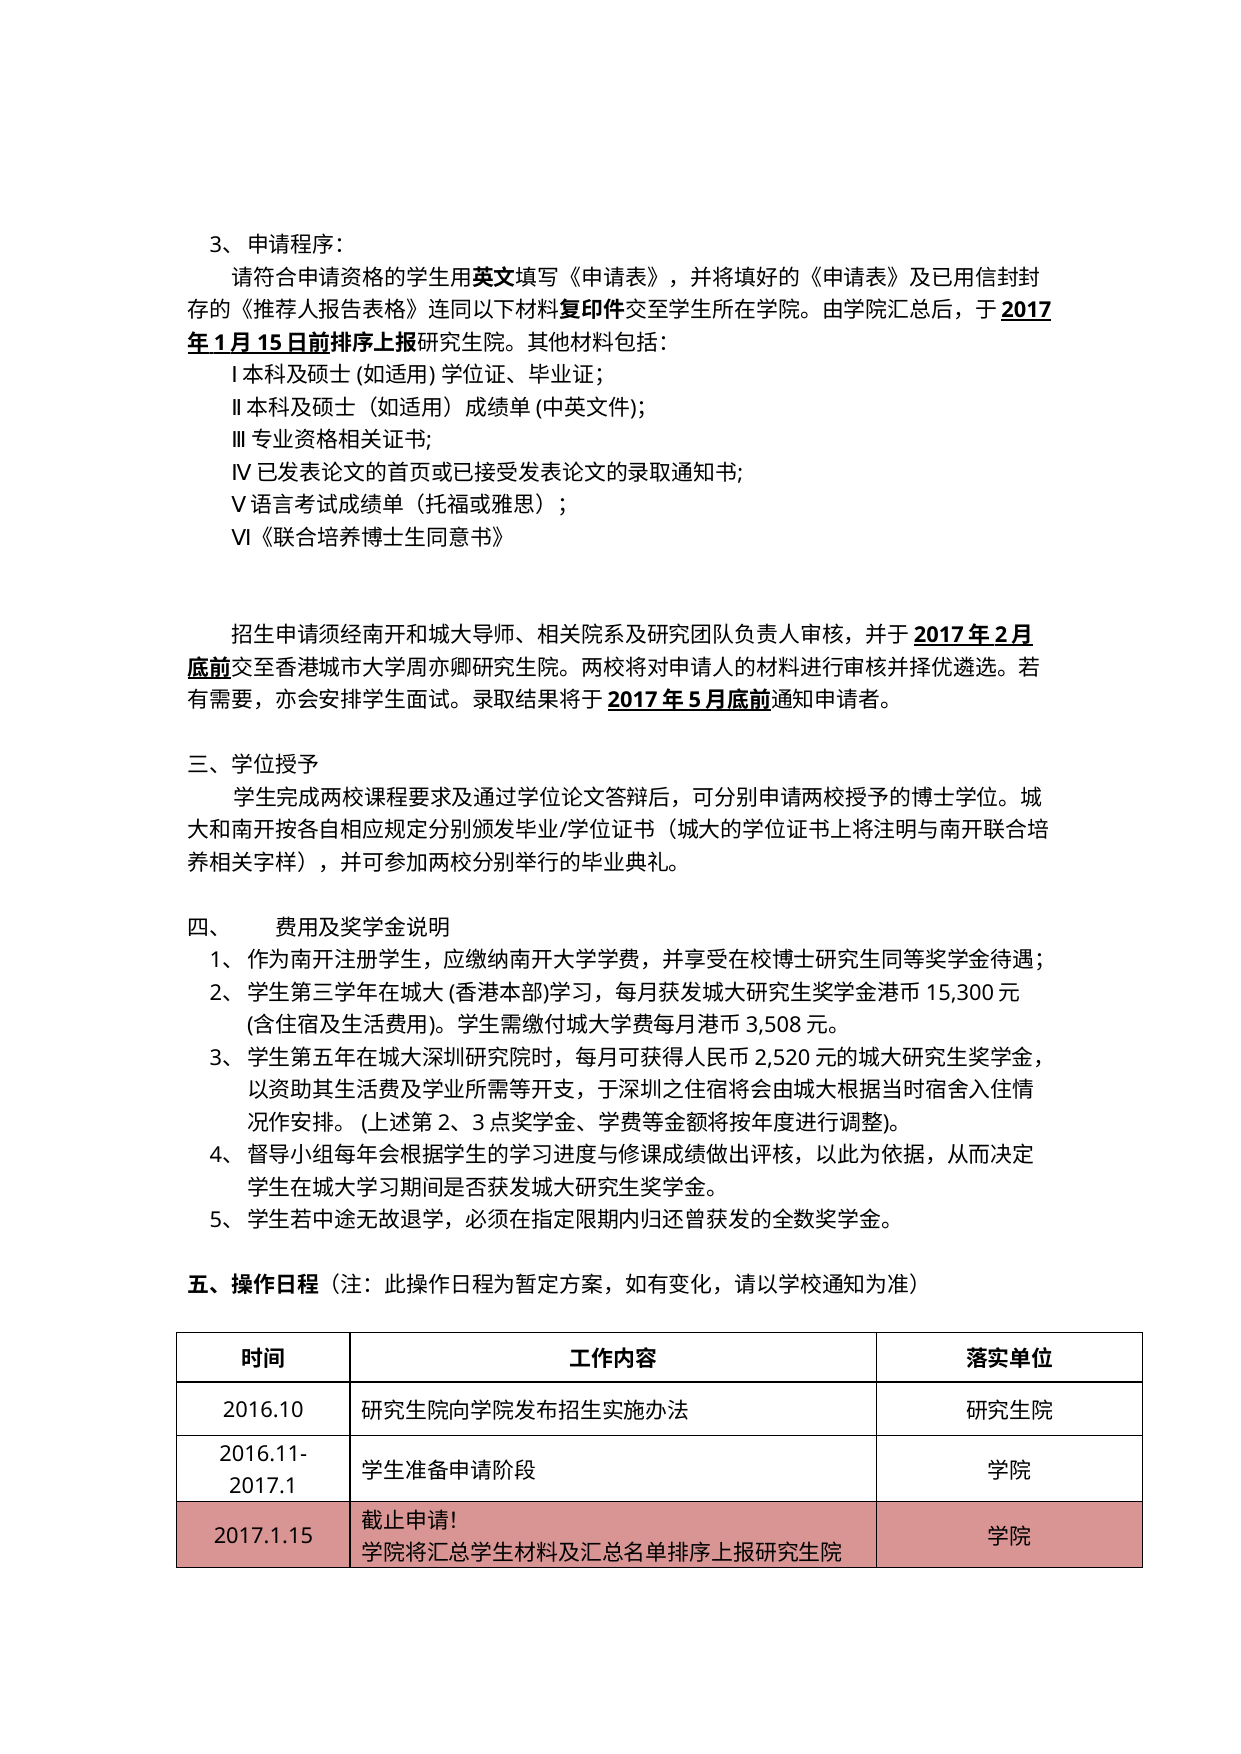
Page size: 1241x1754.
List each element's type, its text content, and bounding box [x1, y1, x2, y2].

text Ⅱ本科及硕士（如适用）成绩单 (中英文件)； [187, 389, 1053, 422]
table_cell 2016.11-2017.1 [177, 1436, 349, 1501]
list 学生第三学年在城大 (香港本部)学习，每月获发城大研究生奖学金港币15,300元 (含住宿及生活费用)。学生需缴付城大学费每月港币3,508元。 [209, 974, 1053, 1039]
list 学生若中途无故退学，必须在指定限期内归还曾获发的全数奖学金。 [209, 1202, 1053, 1234]
text Ⅲ专业资格相关证书; [187, 422, 1053, 454]
list 申请程序： [209, 227, 1053, 259]
table_cell 学院 [877, 1502, 1142, 1567]
table_cell 学生准备申请阶段 [351, 1436, 876, 1501]
table_cell 截止申请！ 学院将汇总学生材料及汇总名单排序上报研究生院 [351, 1502, 876, 1567]
text Ⅳ已发表论文的首页或已接受发表论文的录取通知书; [187, 454, 1053, 487]
text 请符合申请资格的学生用英文填写《申请表》，并将填好的《申请表》及已用信封封存的《推荐人报告表格》连同以下材料复印件交至学生所在学院。由学院汇总后，于2017年1月15日前排序上报研究生院。其他材料包括： [187, 259, 1053, 357]
table_cell 2016.10 [177, 1383, 349, 1435]
list 作为南开注册学生，应缴纳南开大学学费，并享受在校博士研究生同等奖学金待遇； [209, 942, 1053, 974]
table_cell 学院 [877, 1436, 1142, 1501]
table_cell 2017.1.15 [177, 1502, 349, 1567]
text 三、学位授予 [187, 747, 1053, 779]
table_header 落实单位 [877, 1333, 1142, 1381]
text Ⅰ本科及硕士 (如适用) 学位证、毕业证； [187, 357, 1053, 389]
text Ⅵ《联合培养博士生同意书》 [187, 519, 1053, 552]
list 督导小组每年会根据学生的学习进度与修课成绩做出评核，以此为依据，从而决定学生在城大学习期间是否获发城大研究生奖学金。 [209, 1137, 1053, 1202]
list 学生第五年在城大深圳研究院时，每月可获得人民币2,520元的城大研究生奖学金，以资助其生活费及学业所需等开支，于深圳之住宿将会由城大根据当时宿舍入住情况作安排。 (上述第2、3点奖学金、学费等金额将按年度进行调整)。 [209, 1039, 1053, 1137]
text 五、操作日程（注：此操作日程为暂定方案，如有变化，请以学校通知为准） [187, 1267, 1053, 1299]
table_header 工作内容 [351, 1333, 876, 1381]
text 学生完成两校课程要求及通过学位论文答辩后，可分别申请两校授予的博士学位。城大和南开按各自相应规定分别颁发毕业/学位证书（城大的学位证书上将注明与南开联合培养相关字样），并可参加两校分别举行的毕业典礼。 [187, 779, 1053, 877]
text Ⅴ语言考试成绩单（托福或雅思）； [187, 487, 1053, 519]
table_cell 研究生院向学院发布招生实施办法 [351, 1383, 876, 1435]
table_cell 研究生院 [877, 1383, 1142, 1435]
list 费用及奖学金说明 [187, 909, 1053, 942]
table_header 时间 [177, 1333, 349, 1381]
text 招生申请须经南开和城大导师、相关院系及研究团队负责人审核，并于2017年2月底前交至香港城市大学周亦卿研究生院。两校将对申请人的材料进行审核并择优遴选。若有需要，亦会安排学生面试。录取结果将于2017年5月底前通知申请者。 [187, 617, 1053, 714]
